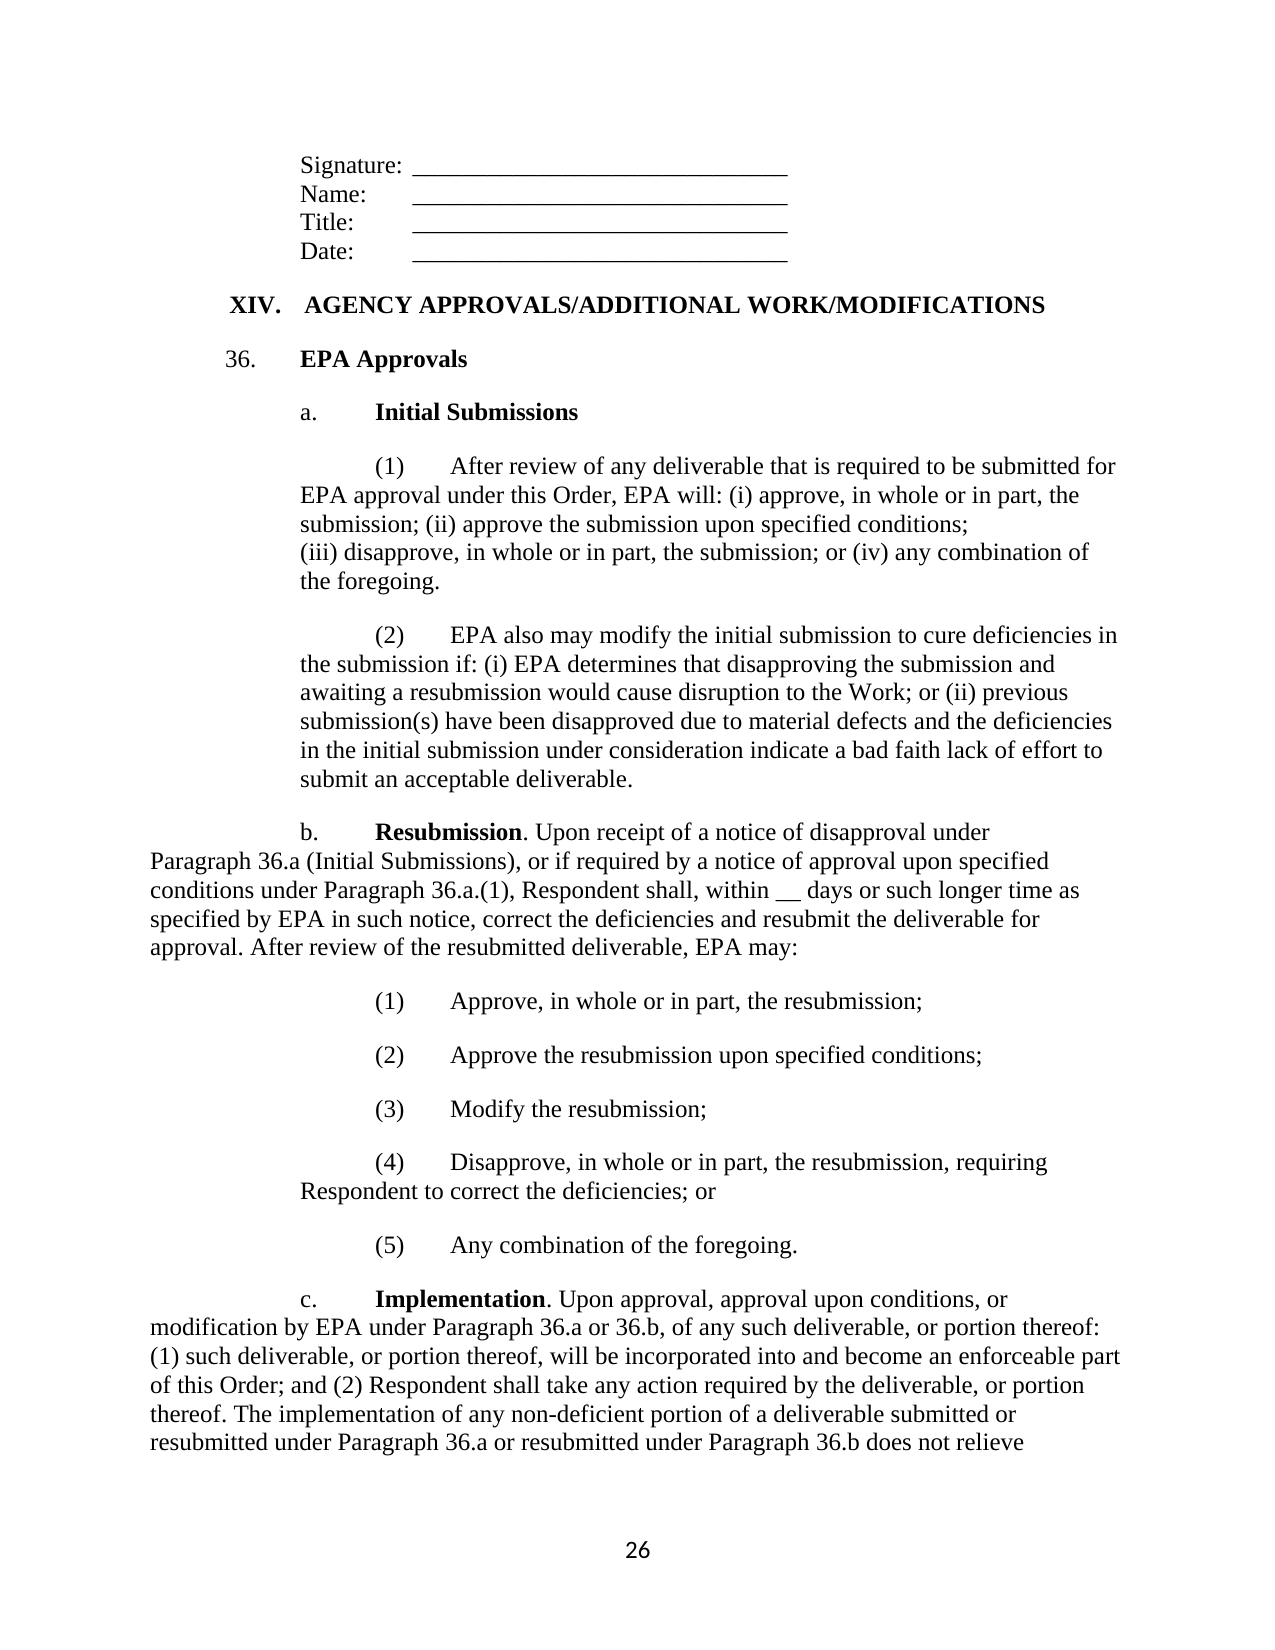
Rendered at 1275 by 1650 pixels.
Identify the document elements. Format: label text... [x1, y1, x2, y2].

text Modify the resubmission; [300, 1094, 1125, 1122]
subtitle AGENCY APPROVALS/ADDITIONAL WORK/MODIFICATIONS [150, 290, 1125, 319]
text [150, 1284, 1125, 1456]
text Disapprove, in whole or in part, the resubmission, requiring Respondent to correct the deficiencies; or [300, 1147, 1125, 1205]
text Date: ______________________________ [300, 236, 1125, 265]
text Approve, in whole or in part, the resubmission; [300, 986, 1125, 1015]
text Initial Submissions [150, 397, 1125, 426]
text After review of any deliverable that is required to be submitted for EPA approval under this Order, EPA will: (i) approve, in whole or in part, the submission; (ii) approve the submission upon specified conditions; (iii) disapprove, in whole or in part, the submission; or (iv) any combination of the foregoing. [300, 451, 1125, 595]
text EPA also may modify the initial submission to cure deficiencies in the submission if: (i) EPA determines that disapproving the submission and awaiting a resubmission would cause disruption to the Work; or (ii) previous submission(s) have been disapproved due to material defects and the deficiencies in the initial submission under consideration indicate a bad faith lack of effort to submit an acceptable deliverable. [300, 620, 1125, 792]
text Signature: ______________________________ [300, 150, 1125, 179]
text Any combination of the foregoing. [300, 1230, 1125, 1259]
text Approve the resubmission upon specified conditions; [300, 1040, 1125, 1069]
text Title: ______________________________ [300, 207, 1125, 236]
text EPA Approvals [150, 344, 1125, 372]
text Resubmission. Upon receipt of a notice of disapproval under Paragraph 36.a (Initial Submissions), or if required by a notice of approval upon specified conditions under Paragraph 36.a(1), Respondent shall, within __ days or such longer time as specified by EPA in such notice, correct the deficiencies and resubmit the deliverable for approval. After review of the resubmitted deliverable, EPA may: [150, 817, 1125, 961]
text Name: ______________________________ [300, 179, 1125, 207]
